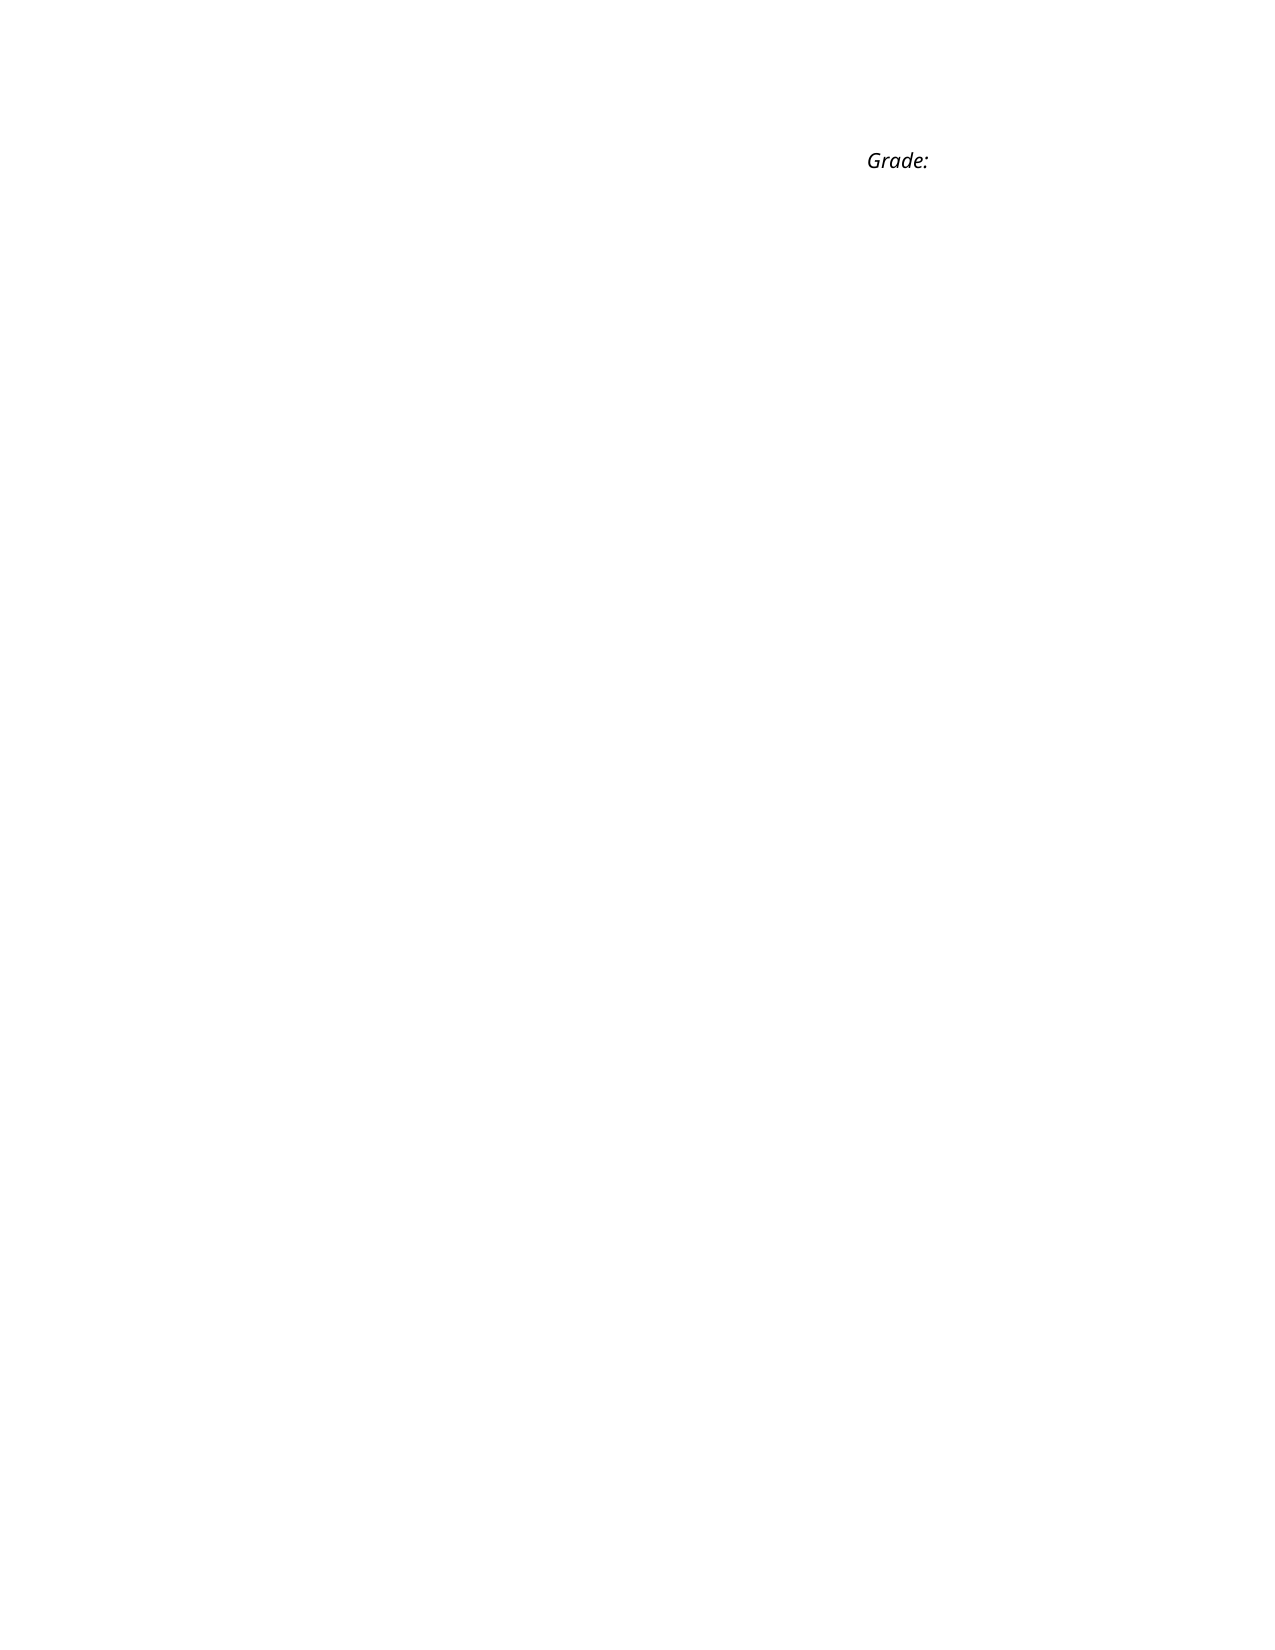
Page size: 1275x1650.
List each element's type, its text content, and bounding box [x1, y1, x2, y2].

text Grade: [111, 146, 1185, 175]
